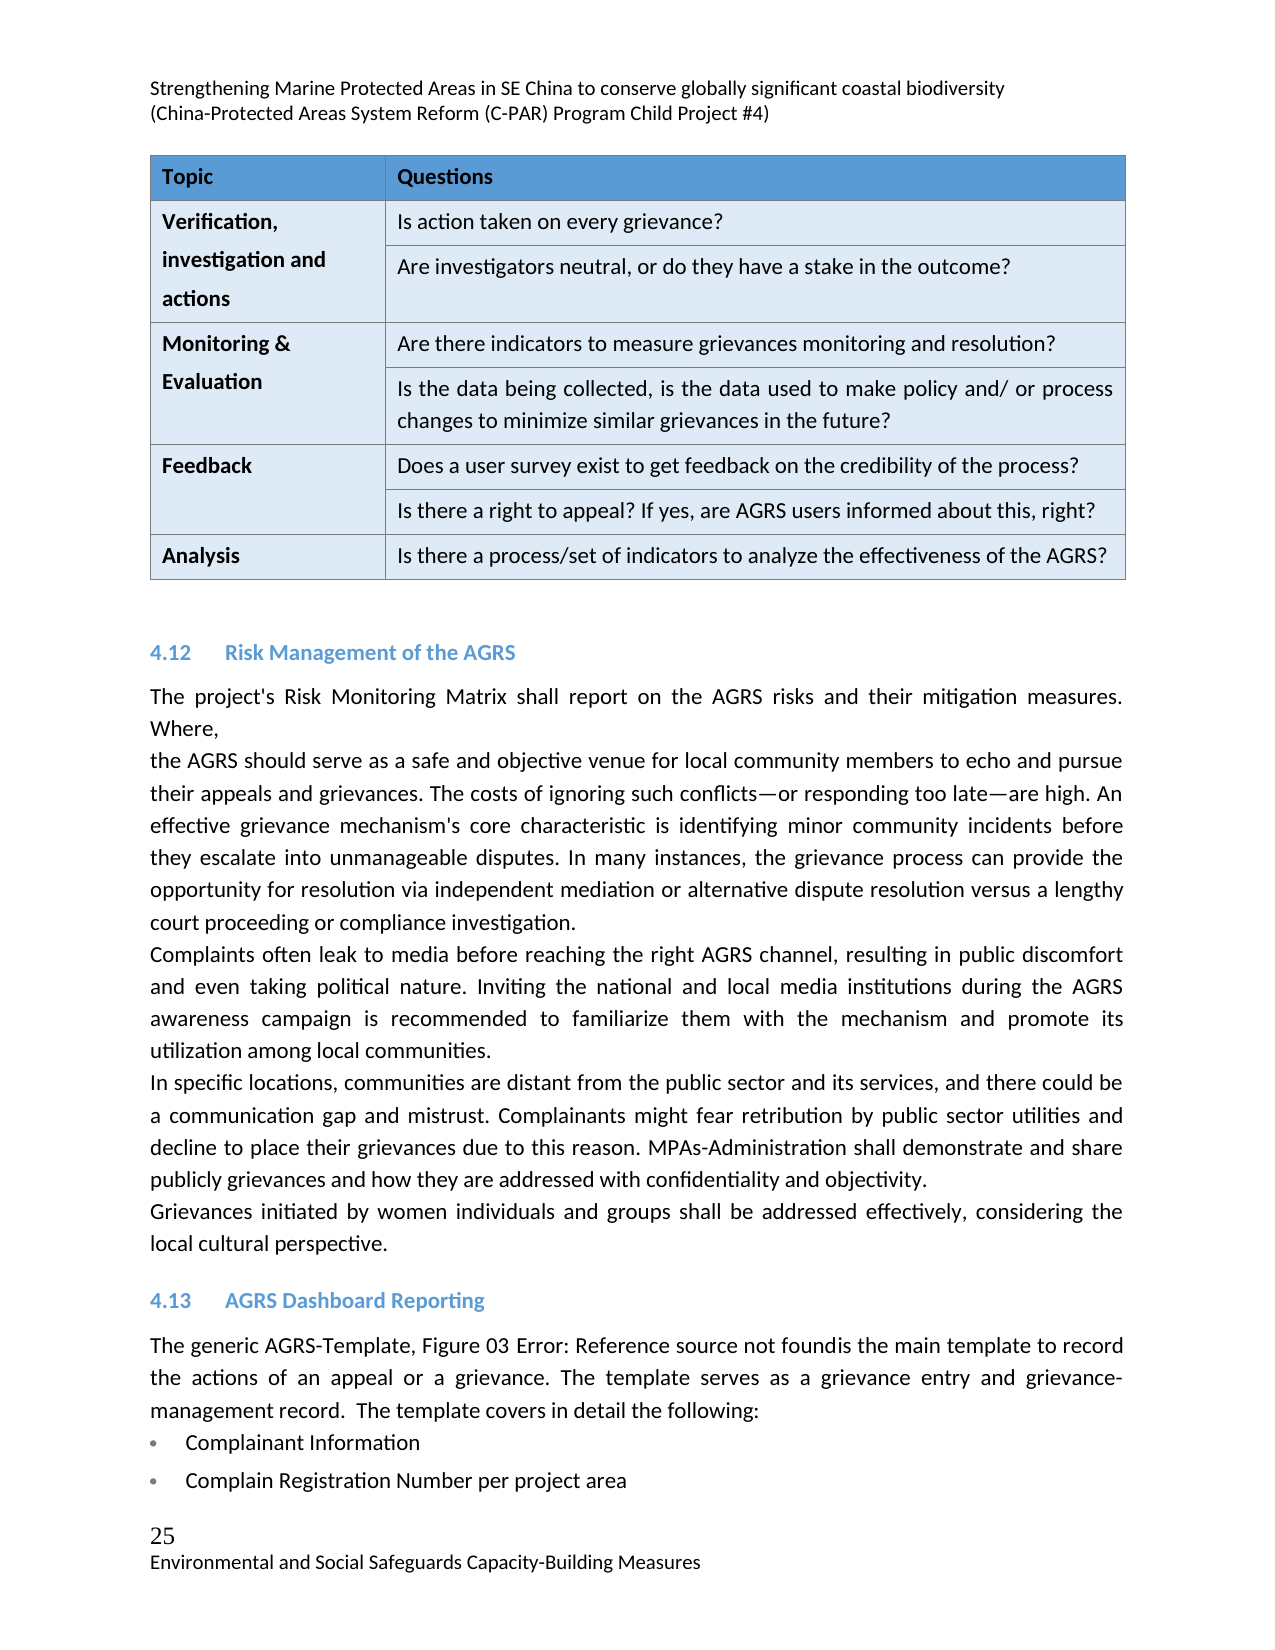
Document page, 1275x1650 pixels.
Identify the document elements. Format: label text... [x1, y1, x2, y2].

text In specific locations, communities are distant from the public sector and its services, and there could be a communication gap and mistrust. Complainants might fear retribution by public sector utilities and decline to place their grievances due to this reason. MPAs-Administration shall demonstrate and share publicly grievances and how they are addressed with confidentiality and objectivity. [150, 1068, 1125, 1193]
table_header Topic [151, 156, 385, 200]
list Complainant Information [150, 1428, 1125, 1456]
text The project's Risk Monitoring Matrix shall report on the AGRS risks and their mitigation measures. Where, [150, 682, 1125, 742]
table_cell Feedback [151, 445, 385, 534]
table_cell Does a user survey exist to get feedback on the credibility of the process? [386, 445, 1125, 489]
subtitle AGRS Dashboard Reporting [150, 1287, 1125, 1315]
table_cell Is action taken on every grievance? [386, 201, 1125, 245]
table_cell Analysis [151, 535, 385, 579]
table_cell Is there a process/set of indicators to analyze the effectiveness of the AGRS? [386, 535, 1125, 579]
text Complaints often leak to media before reaching the right AGRS channel, resulting in public discomfort and even taking political nature. Inviting the national and local media institutions during the AGRS awareness campaign is recommended to familiarize them with the mechanism and promote its utilization among local communities. [150, 940, 1125, 1064]
table_cell Monitoring & Evaluation [151, 323, 385, 444]
table_cell Are investigators neutral, or do they have a stake in the outcome? [386, 246, 1125, 322]
text the AGRS should serve as a safe and objective venue for local community members to echo and pursue their appeals and grievances. The costs of ignoring such conflicts—or responding too late—are high. An effective grievance mechanism's core characteristic is identifying minor community incidents before they escalate into unmanageable disputes. In many instances, the grievance process can provide the opportunity for resolution via independent mediation or alternative dispute resolution versus a lengthy court proceeding or compliance investigation. [150, 747, 1125, 936]
table_header Questions [386, 156, 1125, 200]
table_cell Is the data being collected, is the data used to make policy and/ or process changes to minimize similar grievances in the future? [386, 368, 1125, 444]
table_cell Are there indicators to measure grievances monitoring and resolution? [386, 323, 1125, 367]
table_cell Is there a right to appeal? If yes, are AGRS users informed about this, right? [386, 490, 1125, 534]
subtitle Risk Management of the AGRS [150, 638, 1125, 666]
list Complain Registration Number per project area [150, 1466, 1125, 1494]
table_cell Verification, investigation and actions [151, 201, 385, 322]
text Grievances initiated by women individuals and groups shall be addressed effectively, considering the local cultural perspective. [150, 1197, 1125, 1257]
